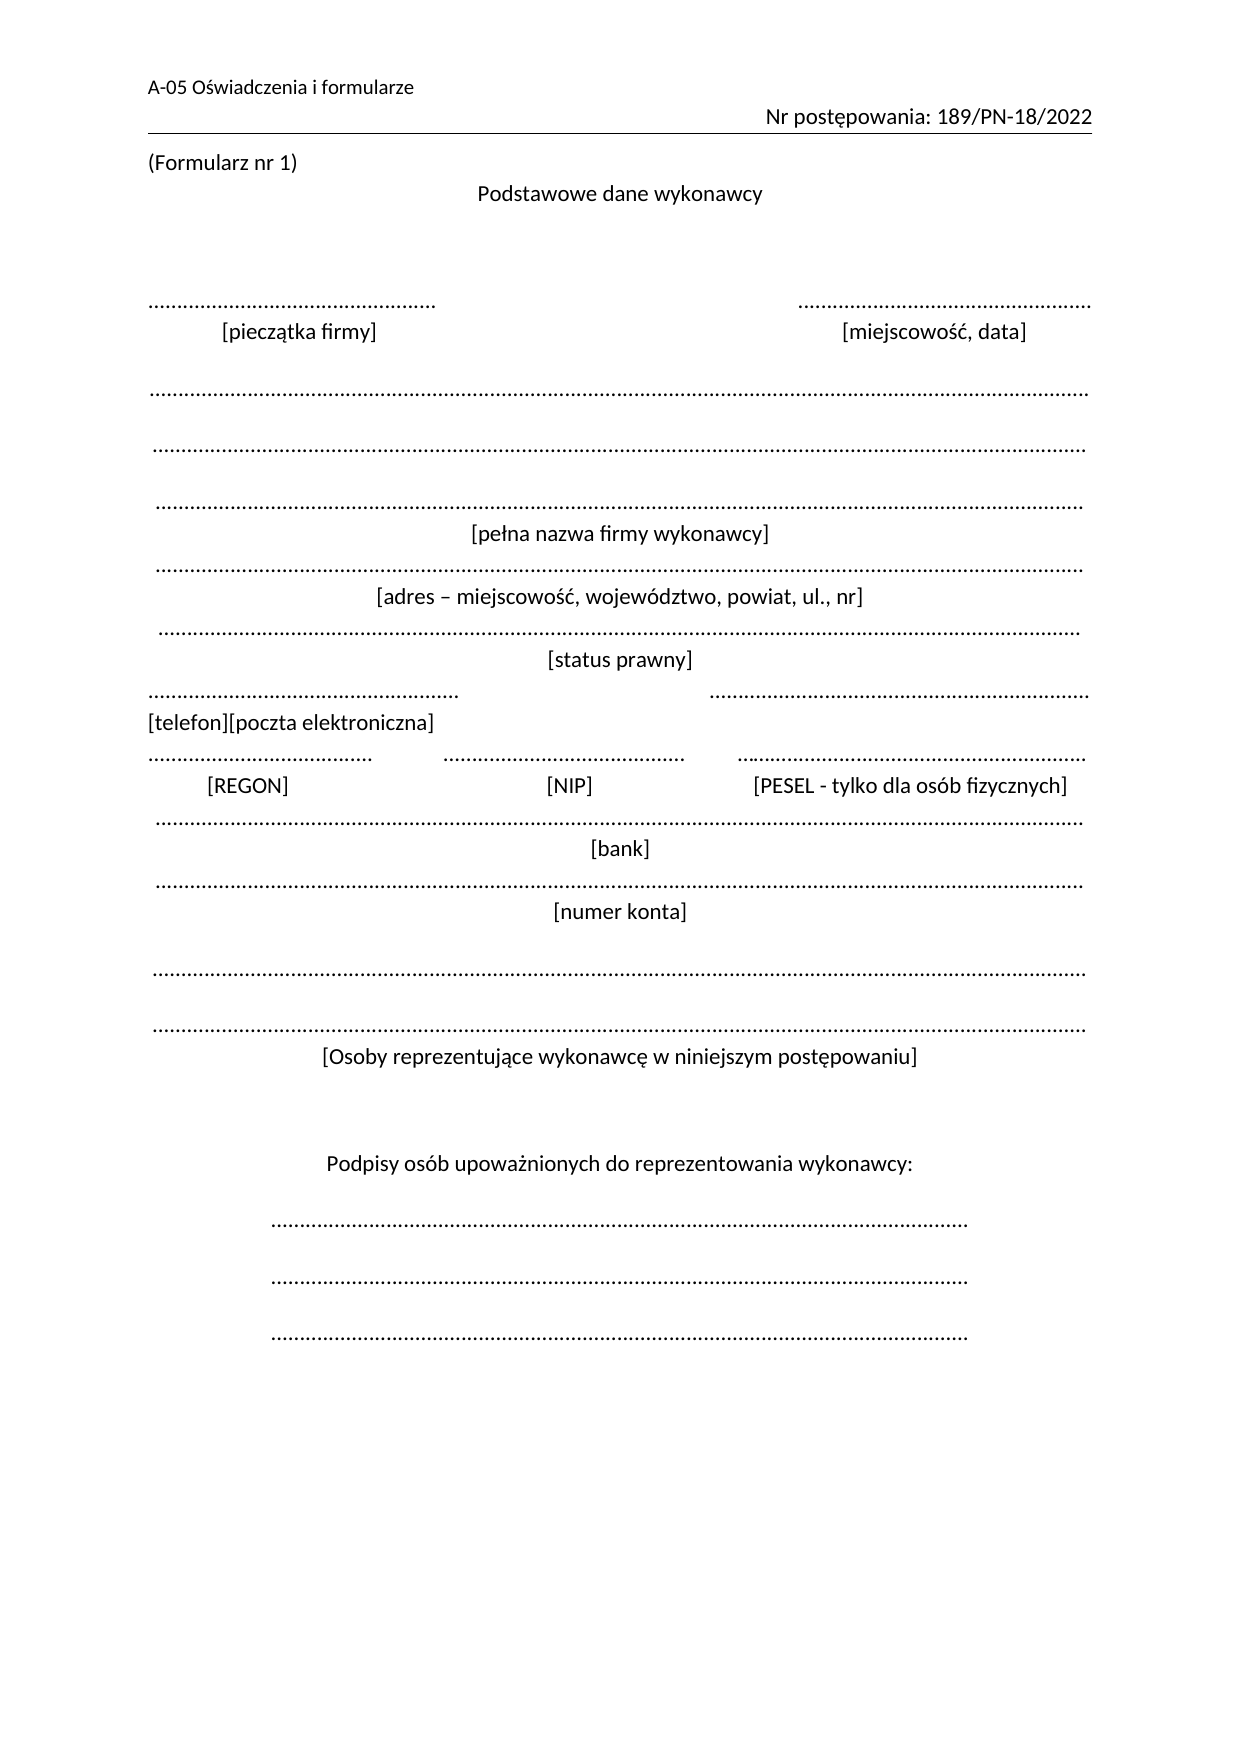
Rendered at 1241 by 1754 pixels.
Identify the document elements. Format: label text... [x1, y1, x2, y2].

text ................................................................................................................................................................. [148, 550, 1092, 578]
text ...................................................... .................................................................. [148, 676, 1092, 704]
text [pełna nazwa firmy wykonawcy] [148, 519, 1092, 547]
text ......................................................................................................................... [148, 1205, 1092, 1233]
text .................................................................................................................................................................. [148, 1011, 1092, 1038]
text [status prawny] [148, 645, 1092, 673]
text [adres – miejscowość, województwo, powiat, ul., nr] [148, 582, 1092, 610]
text .................................................. ................................................... [148, 286, 1092, 314]
text [pieczątka firmy] [miejscowość, data] [148, 317, 1092, 345]
text [telefon][poczta elektroniczna] [148, 708, 1092, 736]
text ................................................................................................................................................................. [148, 866, 1092, 894]
text ......................................................................................................................... [148, 1262, 1092, 1290]
text (Formularz nr 1) [148, 148, 1092, 176]
text [numer konta] [148, 897, 1092, 925]
text [bank] [148, 834, 1092, 862]
text ................................................................................................................................................................. [148, 803, 1092, 831]
subtitle Podstawowe dane wykonawcy [148, 179, 1092, 207]
text ................................................................................................................................................................... [148, 374, 1092, 402]
text Podpisy osób upoważnionych do reprezentowania wykonawcy: [148, 1149, 1092, 1177]
text ................................................................................................................................................................ [148, 613, 1092, 641]
text ....................................... .......................................... ……....................................................... [148, 739, 1092, 768]
text ......................................................................................................................... [148, 1318, 1092, 1346]
text ................................................................................................................................................................. [148, 487, 1092, 515]
text .................................................................................................................................................................. [148, 431, 1092, 458]
text [Osoby reprezentujące wykonawcę w niniejszym postępowaniu] [148, 1042, 1092, 1070]
text [REGON] [NIP] [PESEL - tylko dla osób fizycznych] [148, 771, 1092, 799]
text .................................................................................................................................................................. [148, 954, 1092, 982]
